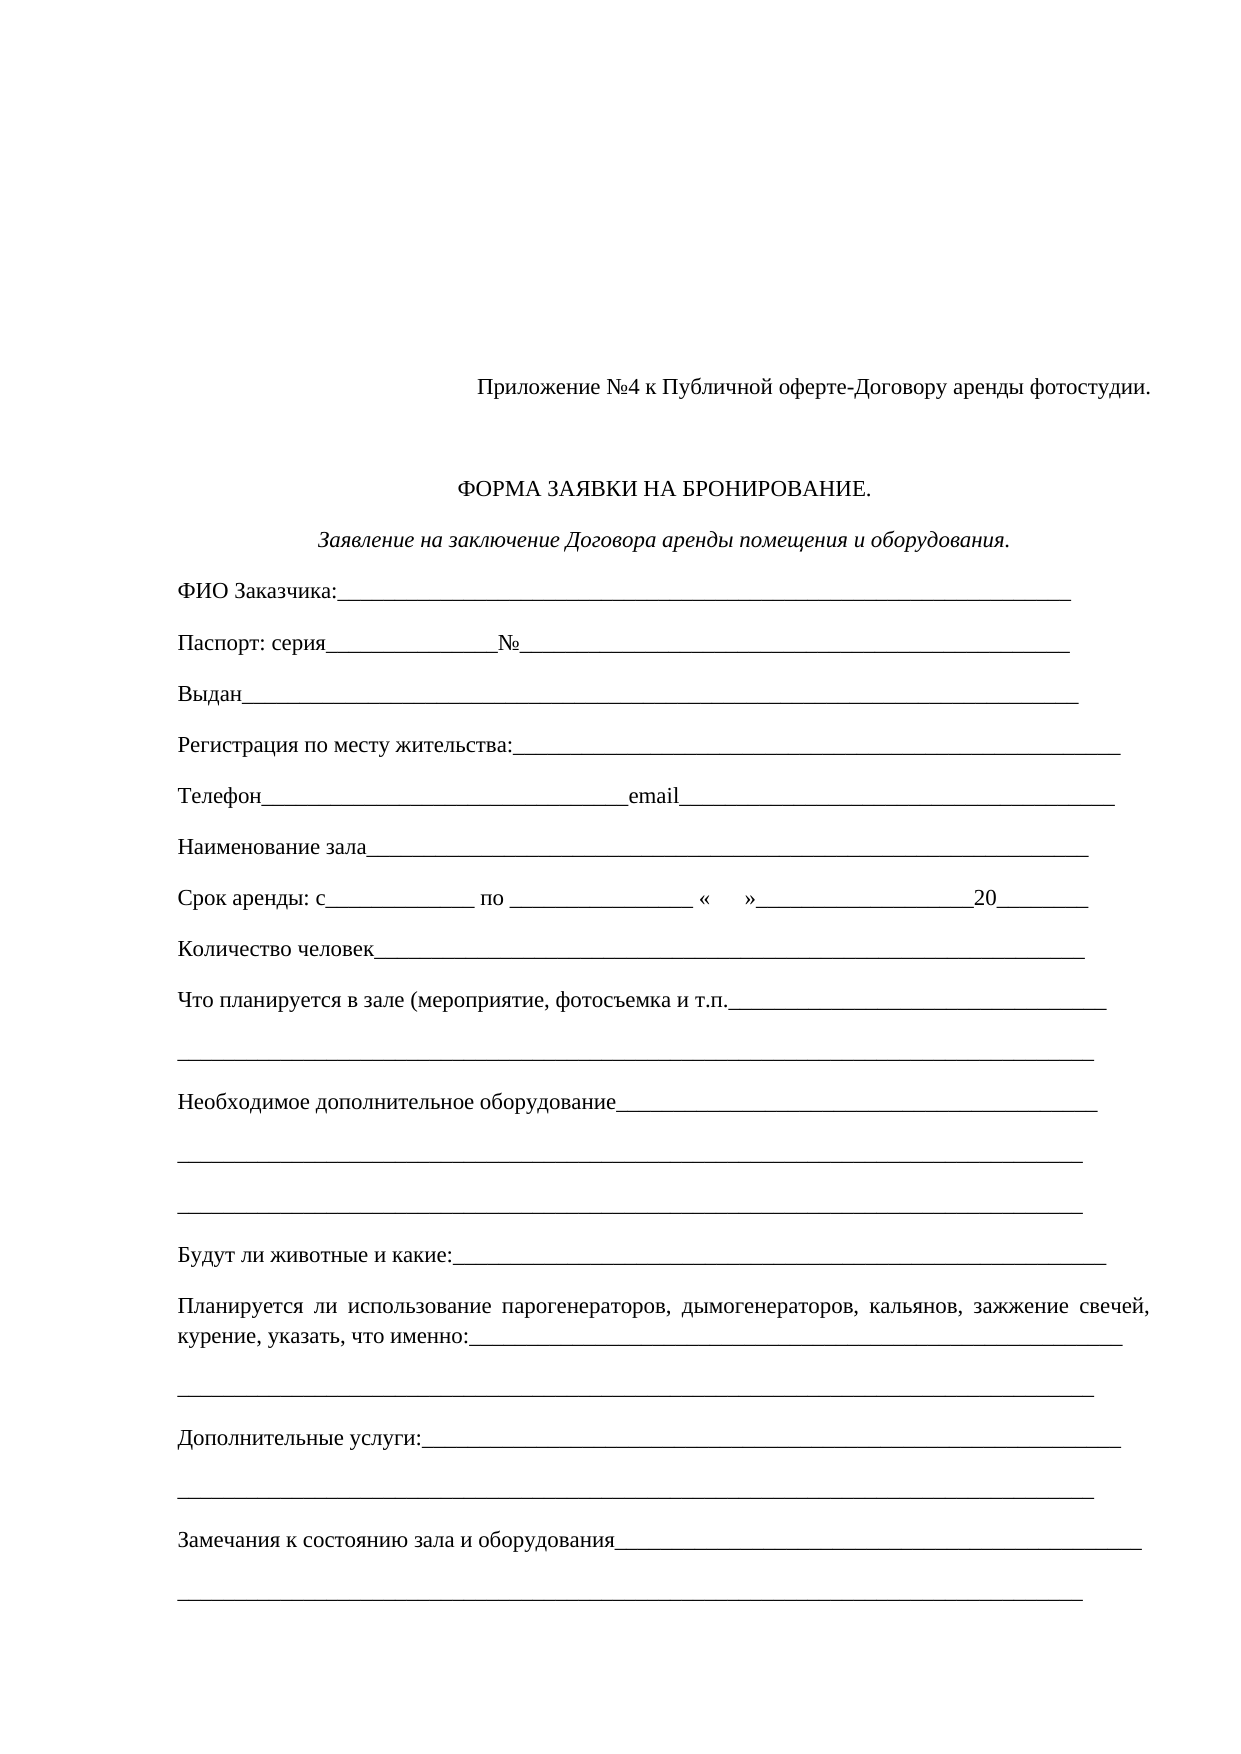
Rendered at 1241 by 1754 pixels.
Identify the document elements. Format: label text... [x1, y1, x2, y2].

text ________________________________________________________________________________ [177, 1037, 1152, 1063]
text ________________________________________________________________________________ [177, 1475, 1152, 1502]
text _______________________________________________________________________________ [177, 1190, 1152, 1216]
text Количество человек______________________________________________________________ [177, 935, 1152, 961]
text Планируется ли использование парогенераторов, дымогенераторов, кальянов, зажжение свечей, курение, указать, что именно:_________________________________________________________ [177, 1292, 1152, 1349]
text ФОРМА ЗАЯВКИ НА БРОНИРОВАНИЕ. [177, 475, 1152, 502]
text Дополнительные услуги:_____________________________________________________________ [177, 1424, 1152, 1451]
text _______________________________________________________________________________ [177, 1139, 1152, 1165]
text Необходимое дополнительное оборудование__________________________________________ [177, 1088, 1152, 1114]
text Паспорт: серия_______________№________________________________________________ [177, 628, 1152, 655]
text Приложение №4 к Публичной оферте-Договору аренды фотостудии. [177, 373, 1152, 400]
text ________________________________________________________________________________ [177, 1373, 1152, 1400]
text _______________________________________________________________________________ [177, 1577, 1152, 1604]
text Заявление на заключение Договора аренды помещения и оборудования. [177, 526, 1152, 553]
text Срок аренды: с_____________ по ________________ « »___________________20________ [177, 884, 1152, 910]
text Будут ли животные и какие:_________________________________________________________ [177, 1241, 1152, 1267]
text ФИО Заказчика:________________________________________________________________ [177, 577, 1152, 604]
text Регистрация по месту жительства:_____________________________________________________ [177, 731, 1152, 757]
text Замечания к состоянию зала и оборудования______________________________________________ [177, 1526, 1152, 1553]
text Телефон________________________________email______________________________________ [177, 782, 1152, 808]
text Что планируется в зале (мероприятие, фотосъемка и т.п._________________________________ [177, 986, 1152, 1012]
text Выдан_________________________________________________________________________ [177, 679, 1152, 706]
text Наименование зала_______________________________________________________________ [177, 833, 1152, 859]
